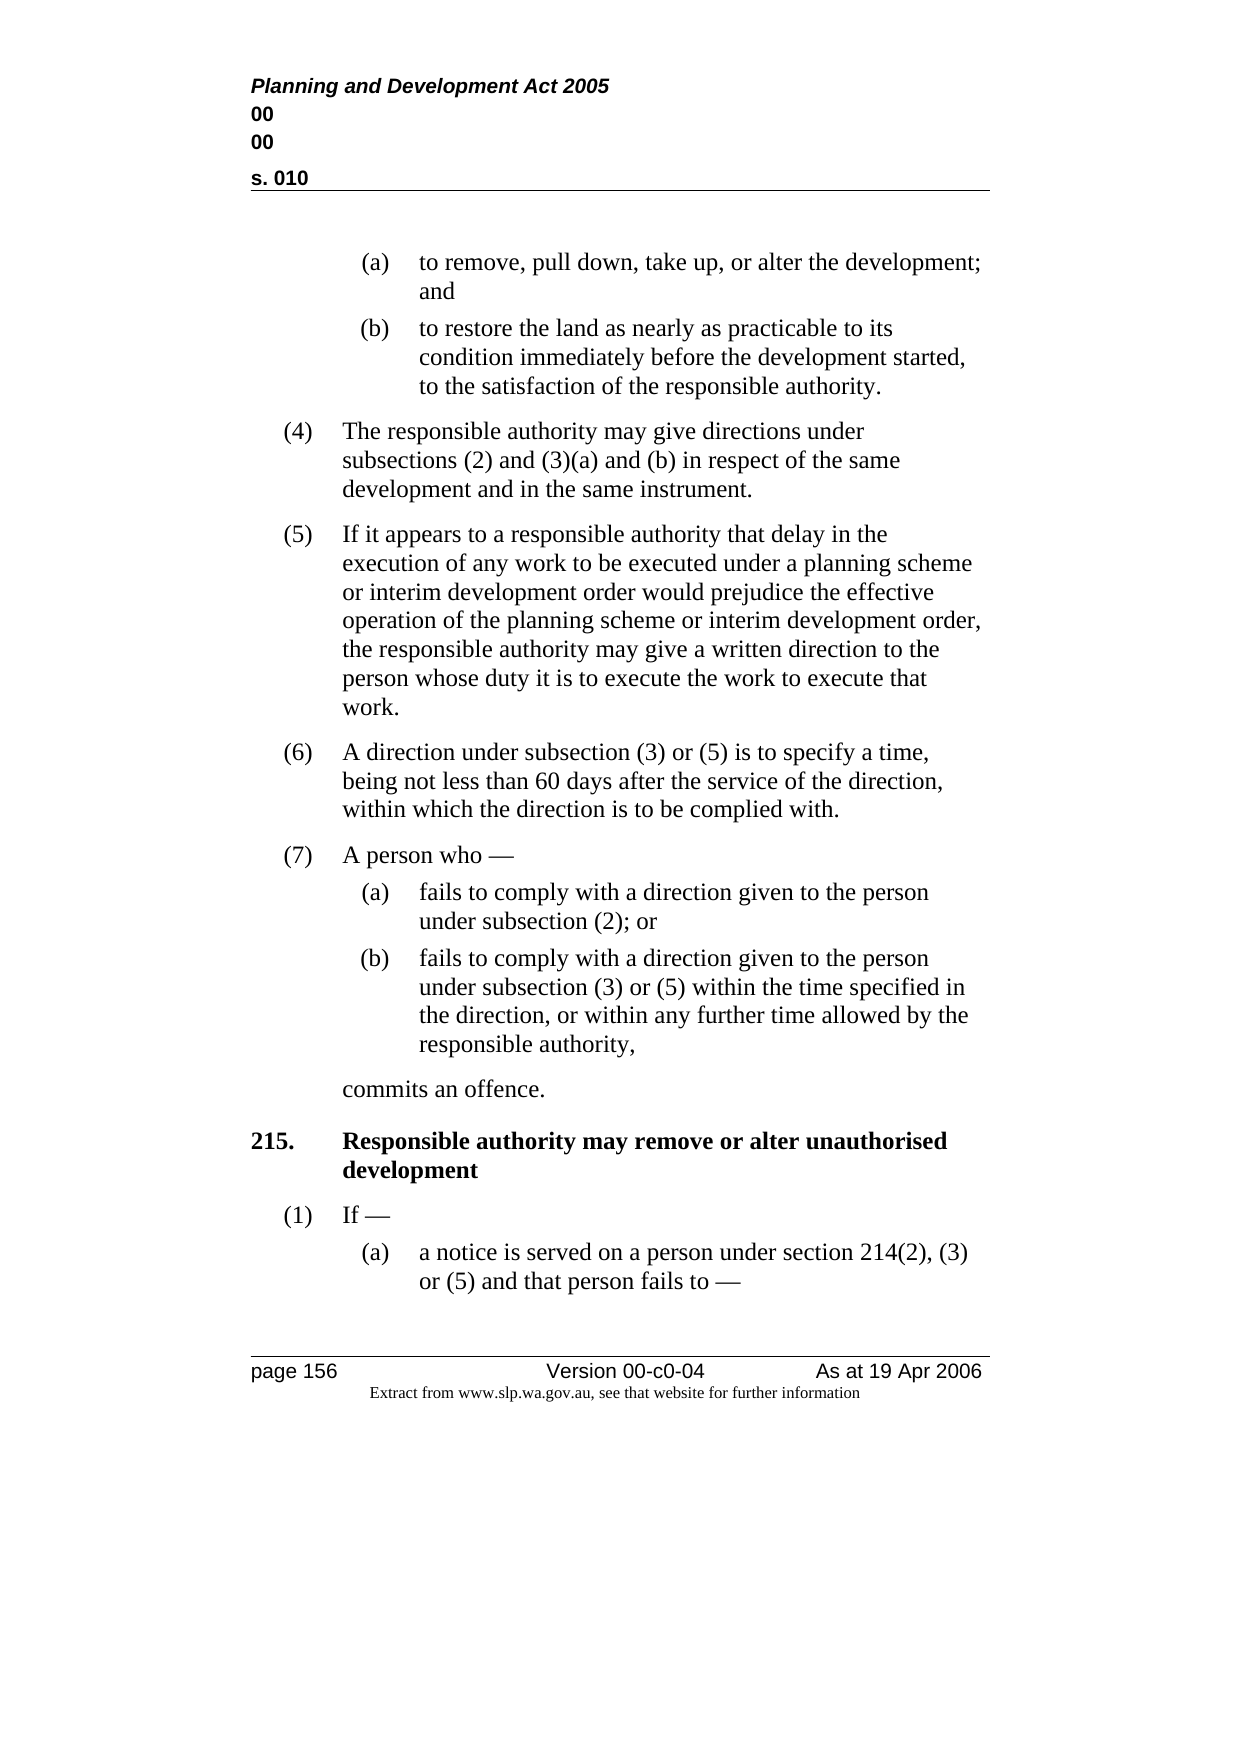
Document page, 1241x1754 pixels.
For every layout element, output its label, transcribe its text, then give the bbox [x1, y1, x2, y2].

text (7) A person who — [251, 840, 990, 869]
text (a) a notice is served on a person under section 214(2), (3) or (5) and that person fails to — [251, 1237, 990, 1295]
text (a) to remove, pull down, take up, or alter the development; and [251, 247, 990, 305]
text (a) fails to comply with a direction given to the person under subsection (2); or [251, 877, 990, 934]
text (1) If — [251, 1200, 990, 1229]
subtitle 215. Responsible authority may remove or alter unauthorised development [251, 1126, 990, 1184]
text (4) The responsible authority may give directions under subsections (2) and (3)(a) and (b) in respect of the same development and in the same instrument. [251, 416, 990, 502]
text (b) to restore the land as nearly as practicable to its condition immediately before the development started, to the satisfaction of the responsible authority. [251, 313, 990, 399]
text (6) A direction under subsection (3) or (5) is to specify a time, being not less than 60 days after the service of the direction, within which the direction is to be complied with. [251, 737, 990, 823]
text commits an offence. [251, 1074, 990, 1103]
text (b) fails to comply with a direction given to the person under subsection (3) or (5) within the time specified in the direction, or within any further time allowed by the responsible authority, [251, 943, 990, 1058]
text (5) If it appears to a responsible authority that delay in the execution of any work to be executed under a planning scheme or interim development order would prejudice the effective operation of the planning scheme or interim development order, the responsible authority may give a written direction to the person whose duty it is to execute the work to execute that work. [251, 519, 990, 720]
